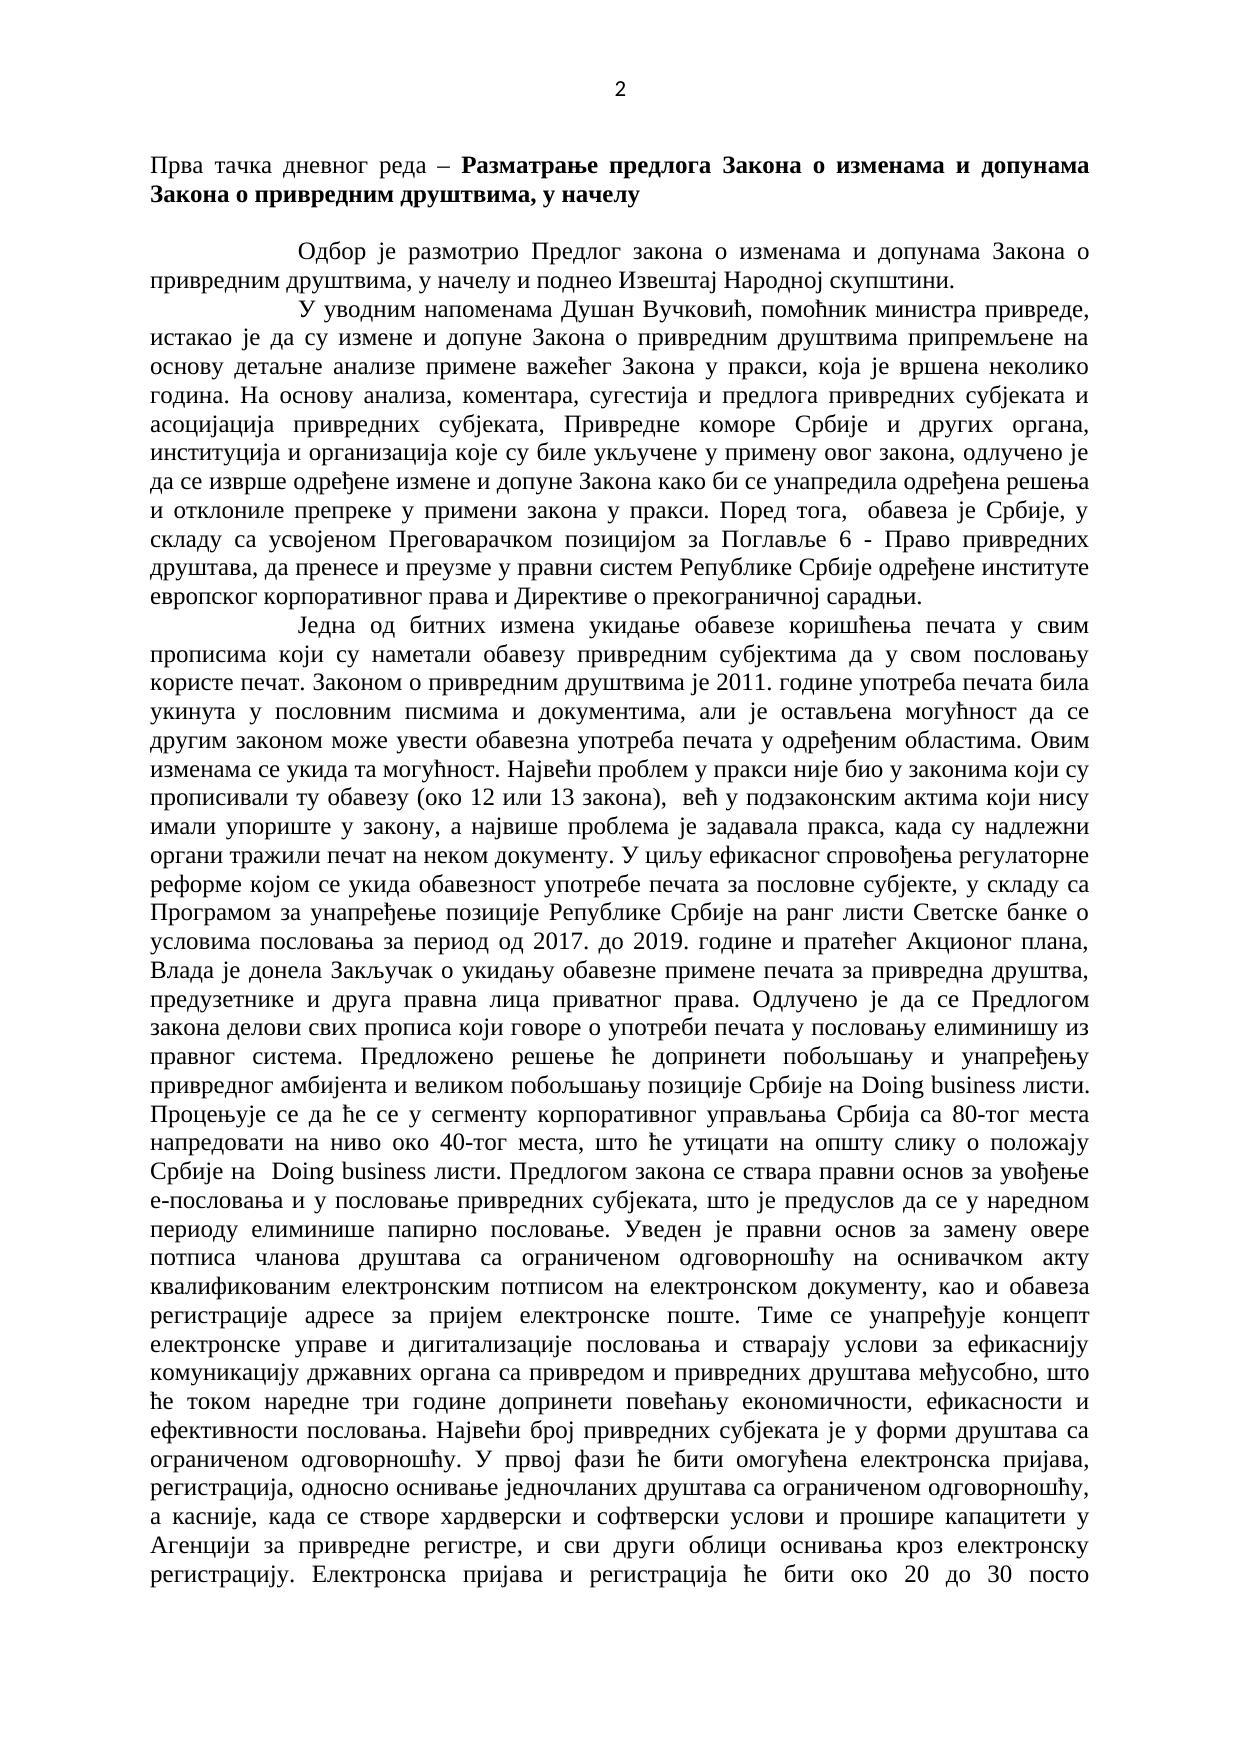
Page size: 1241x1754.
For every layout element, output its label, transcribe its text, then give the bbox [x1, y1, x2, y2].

text У уводним напоменама Душан Вучковић, помоћник министра привреде, истакао је да су измене и допуне Закона о привредним друштвима припремљене на основу детаљне анализе примене важећег Закона у пракси, која је вршена неколико година. На основу анализа, коментара, сугестија и предлога привредних субјеката и асоцијација привредних субјеката, Привредне коморе Србије и других органа, институција и организација које су биле укључене у примену овог закона, одлучено је да се изврше одређене измене и допуне Закона како би се унапредила одређена решења и отклониле препреке у примени закона у пракси. Поред тога, обавеза је Србије, у складу са усвојеном Преговарачком позицијом за Поглавље 6 - Право привредних друштава, да пренесе и преузме у правни систем Републике Србије одређене институте европског корпоративног права и Директиве о прекограничној сарадњи. [150, 294, 1090, 610]
text Прва тачка дневног реда – Разматрање предлога Закона о изменама и допунама Закона о привредним друштвима, у начелу [150, 150, 1090, 207]
text Одбор је размотрио Предлог закона о изменама и допунама Закона о привредним друштвима, у начелу и поднео Извештај Народној скупштини. [150, 236, 1090, 294]
